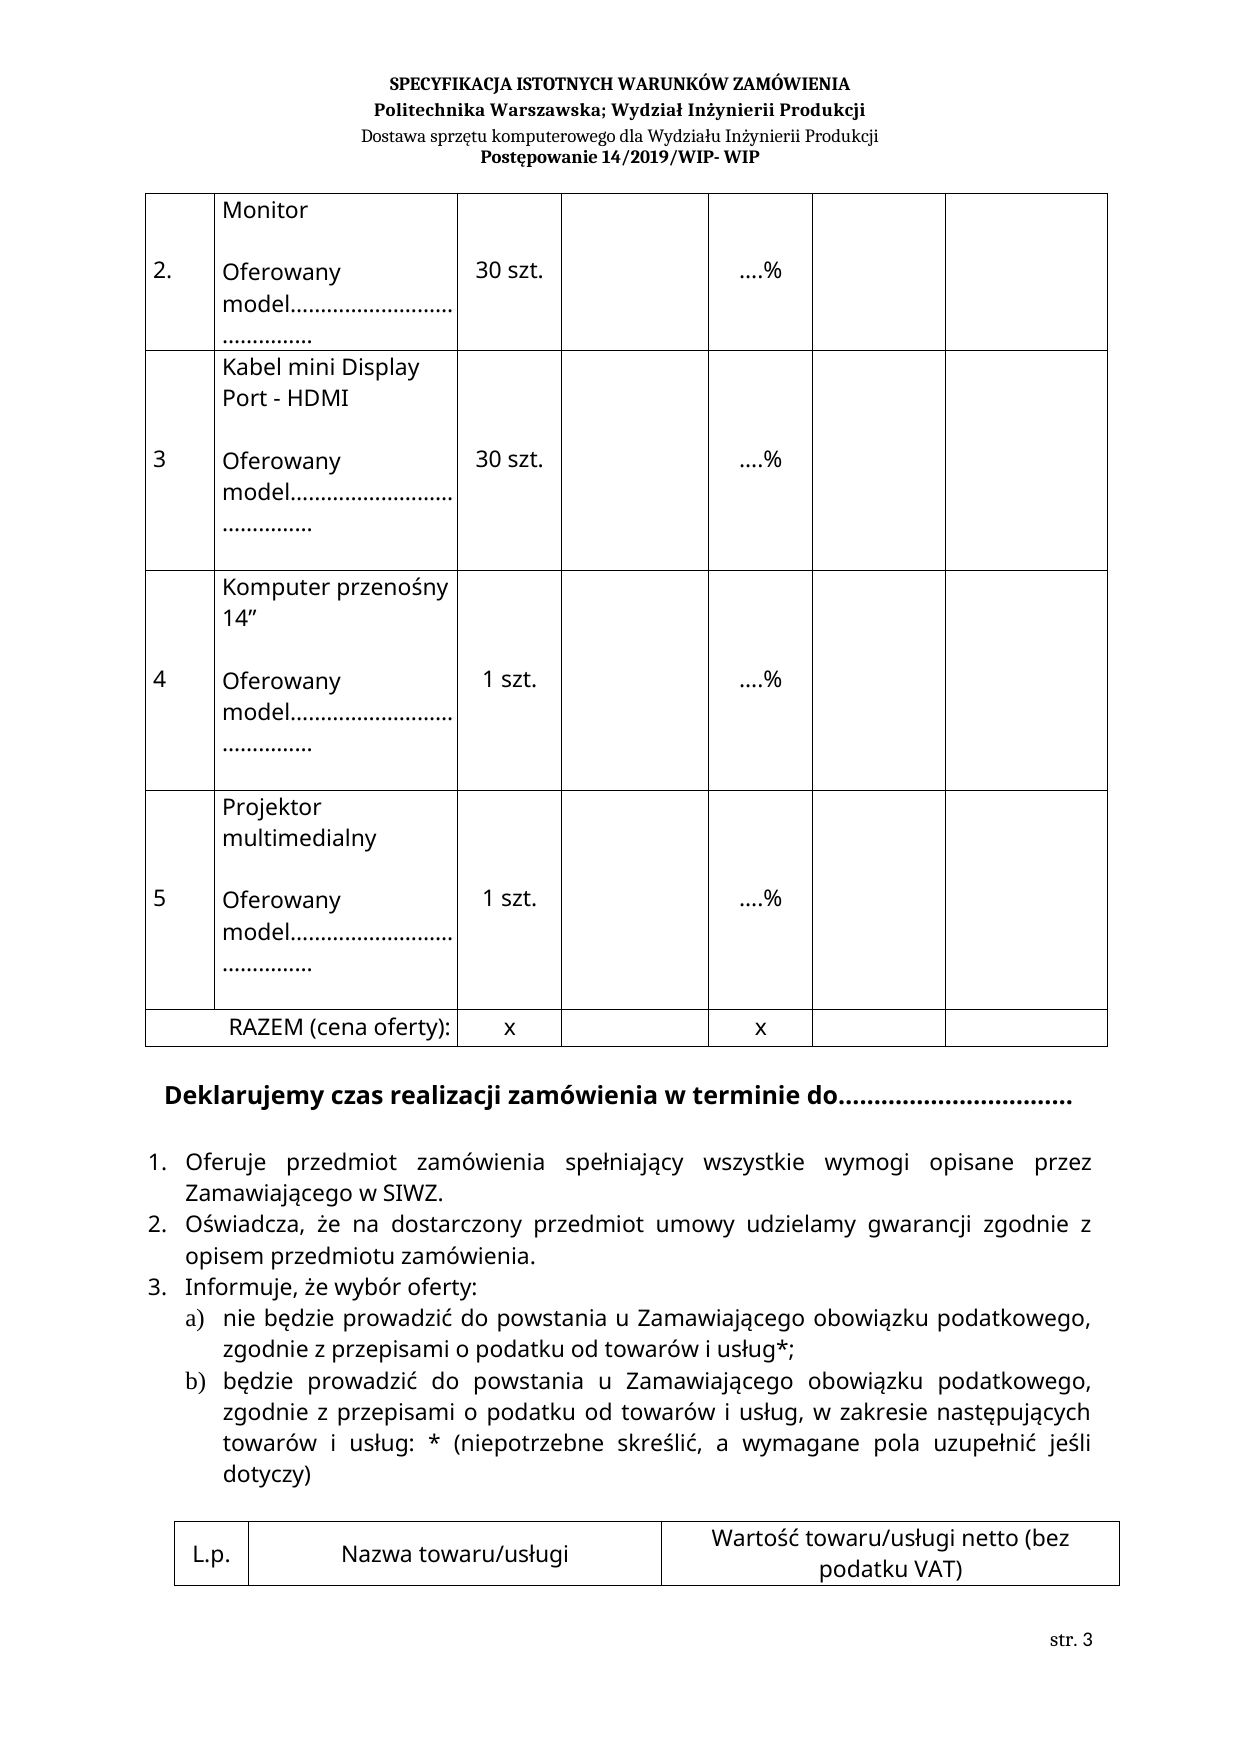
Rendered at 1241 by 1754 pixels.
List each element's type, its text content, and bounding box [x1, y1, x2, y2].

table_cell ….% [709, 571, 812, 789]
list Oświadcza, że na dostarczony przedmiot umowy udzielamy gwarancji zgodnie z opisem przedmiotu zamówienia. [148, 1208, 1092, 1271]
table_cell [813, 571, 945, 789]
table_cell [562, 1010, 708, 1046]
table_cell [946, 571, 1107, 789]
table_cell [946, 194, 1107, 350]
table_cell 5 [146, 791, 214, 1009]
table_cell 30 szt. [458, 194, 561, 350]
table_header Wartość towaru/usługi netto (bez podatku VAT) [662, 1522, 1119, 1584]
table_cell 1 szt. [458, 571, 561, 789]
table_cell Projektor multimedialny Oferowany model…………………………………… [215, 791, 457, 1009]
list nie będzie prowadzić do powstania u Zamawiającego obowiązku podatkowego, zgodnie z przepisami o podatku od towarów i usług*; [185, 1302, 1092, 1365]
table_cell Monitor Oferowany model…………………………………… [215, 194, 457, 350]
table_cell x [709, 1010, 812, 1046]
table_cell 1 szt. [458, 791, 561, 1009]
text Deklarujemy czas realizacji zamówienia w terminie do…………………………… [148, 1078, 1092, 1112]
table_cell RAZEM (cena oferty): [146, 1010, 457, 1046]
table_cell [813, 791, 945, 1009]
table_cell Komputer przenośny 14” Oferowany model…………………………………… [215, 571, 457, 789]
table_header L.p. [175, 1522, 248, 1584]
table_cell x [458, 1010, 561, 1046]
table_cell Kabel mini Display Port - HDMI Oferowany model…………………………………… [215, 351, 457, 570]
table_cell [562, 194, 708, 350]
table_cell [946, 791, 1107, 1009]
table_cell [946, 351, 1107, 570]
table_cell [562, 351, 708, 570]
list Informuje, że wybór oferty: [148, 1271, 1092, 1302]
table_cell [813, 194, 945, 350]
table_cell 4 [146, 571, 214, 789]
table_cell [813, 351, 945, 570]
table_cell [813, 1010, 945, 1046]
table_cell 2. [146, 194, 214, 350]
table_cell ….% [709, 791, 812, 1009]
list Oferuje przedmiot zamówienia spełniający wszystkie wymogi opisane przez Zamawiającego w SIWZ. [148, 1146, 1092, 1208]
table_cell 3 [146, 351, 214, 570]
table_cell ….% [709, 351, 812, 570]
list będzie prowadzić do powstania u Zamawiającego obowiązku podatkowego, zgodnie z przepisami o podatku od towarów i usług, w zakresie następujących towarów i usług: * (niepotrzebne skreślić, a wymagane pola uzupełnić jeśli dotyczy) [185, 1365, 1092, 1490]
table_header Nazwa towaru/usługi [249, 1522, 661, 1584]
table_cell 30 szt. [458, 351, 561, 570]
table_cell [946, 1010, 1107, 1046]
table_cell [562, 571, 708, 789]
table_cell ….% [709, 194, 812, 350]
table_cell [562, 791, 708, 1009]
